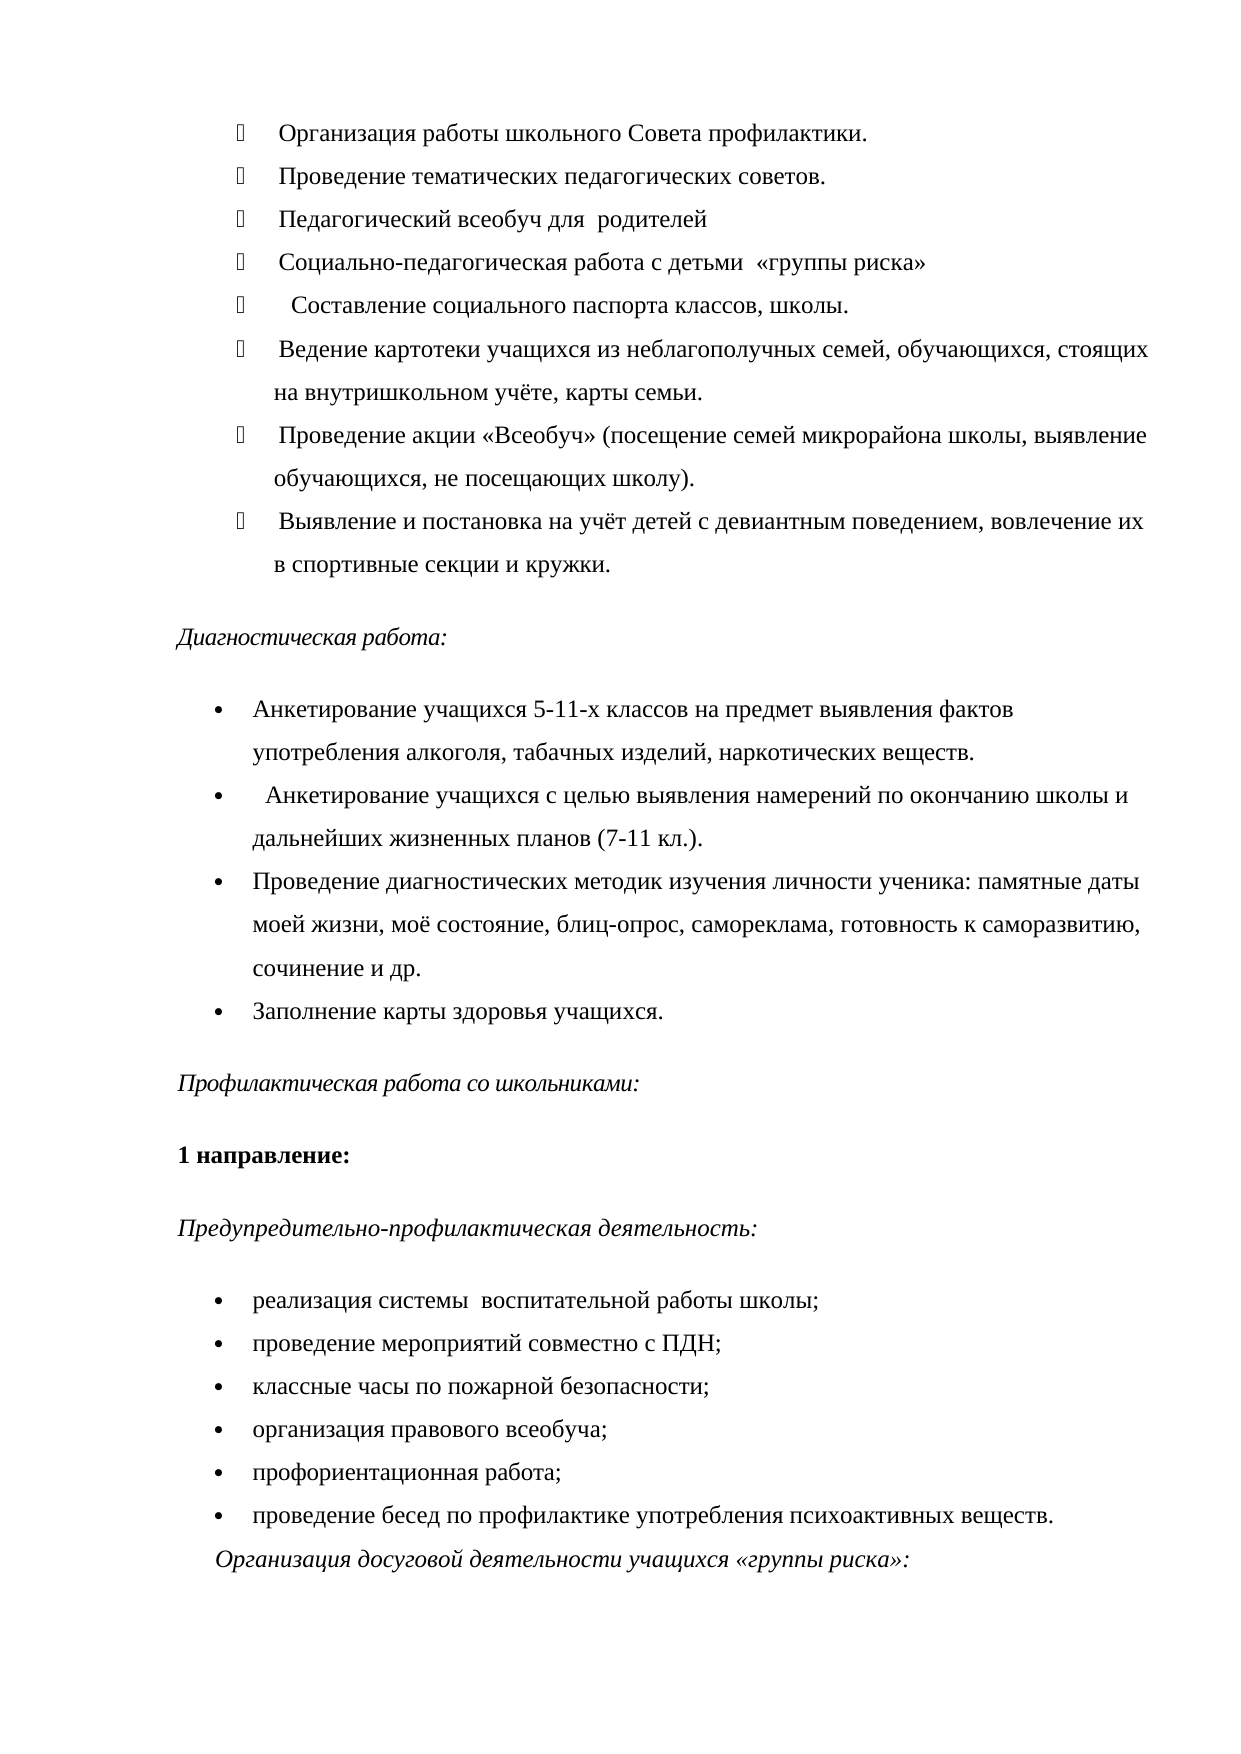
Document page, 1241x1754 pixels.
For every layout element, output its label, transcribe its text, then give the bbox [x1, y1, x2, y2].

text  Социально-педагогическая работа с детьми «группы риска» [236, 247, 1152, 276]
list Проведение диагностических методик изучения личности ученика: памятные даты моей жизни, моё состояние, блиц-опрос, самореклама, готовность к саморазвитию, сочинение и др. [215, 866, 1152, 981]
text Предупредительно-профилактическая деятельность: [177, 1213, 1152, 1241]
list организация правового всеобуча; [215, 1414, 1152, 1443]
list Анкетирование учащихся 5-11-х классов на предмет выявления фактов употребления алкоголя, табачных изделий, наркотических веществ. [215, 694, 1152, 766]
text Профилактическая работа со школьниками: [177, 1068, 1152, 1097]
text 1 направление: [177, 1140, 1152, 1169]
text  Организация работы школьного Совета профилактики. [236, 118, 1152, 147]
text  Составление социального паспорта классов, школы. [236, 291, 1152, 319]
list профориентационная работа; [215, 1457, 1152, 1486]
list Анкетирование учащихся с целью выявления намерений по окончанию школы и дальнейших жизненных планов (7-11 кл.). [215, 780, 1152, 852]
list проведение бесед по профилактике употребления психоактивных веществ. [215, 1501, 1152, 1529]
list Заполнение карты здоровья учащихся. [215, 996, 1152, 1024]
list проведение мероприятий совместно с ПДН; [215, 1328, 1152, 1357]
text  Проведение тематических педагогических советов. [236, 161, 1152, 190]
text  Выявление и постановка на учёт детей с девиантным поведением, вовлечение их в спортивные секции и кружки. [236, 506, 1152, 578]
text Диагностическая работа: [177, 622, 1152, 650]
list классные часы по пожарной безопасности; [215, 1371, 1152, 1400]
text  Педагогический всеобуч для родителей [236, 204, 1152, 233]
list реализация системы воспитательной работы школы; [215, 1285, 1152, 1314]
text  Проведение акции «Всеобуч» (посещение семей микрорайона школы, выявление обучающихся, не посещающих школу). [236, 420, 1152, 492]
text Организация досуговой деятельности учащихся «группы риска»: [215, 1544, 1152, 1572]
text  Ведение картотеки учащихся из неблагополучных семей, обучающихся, стоящих на внутришкольном учёте, карты семьи. [236, 334, 1152, 406]
